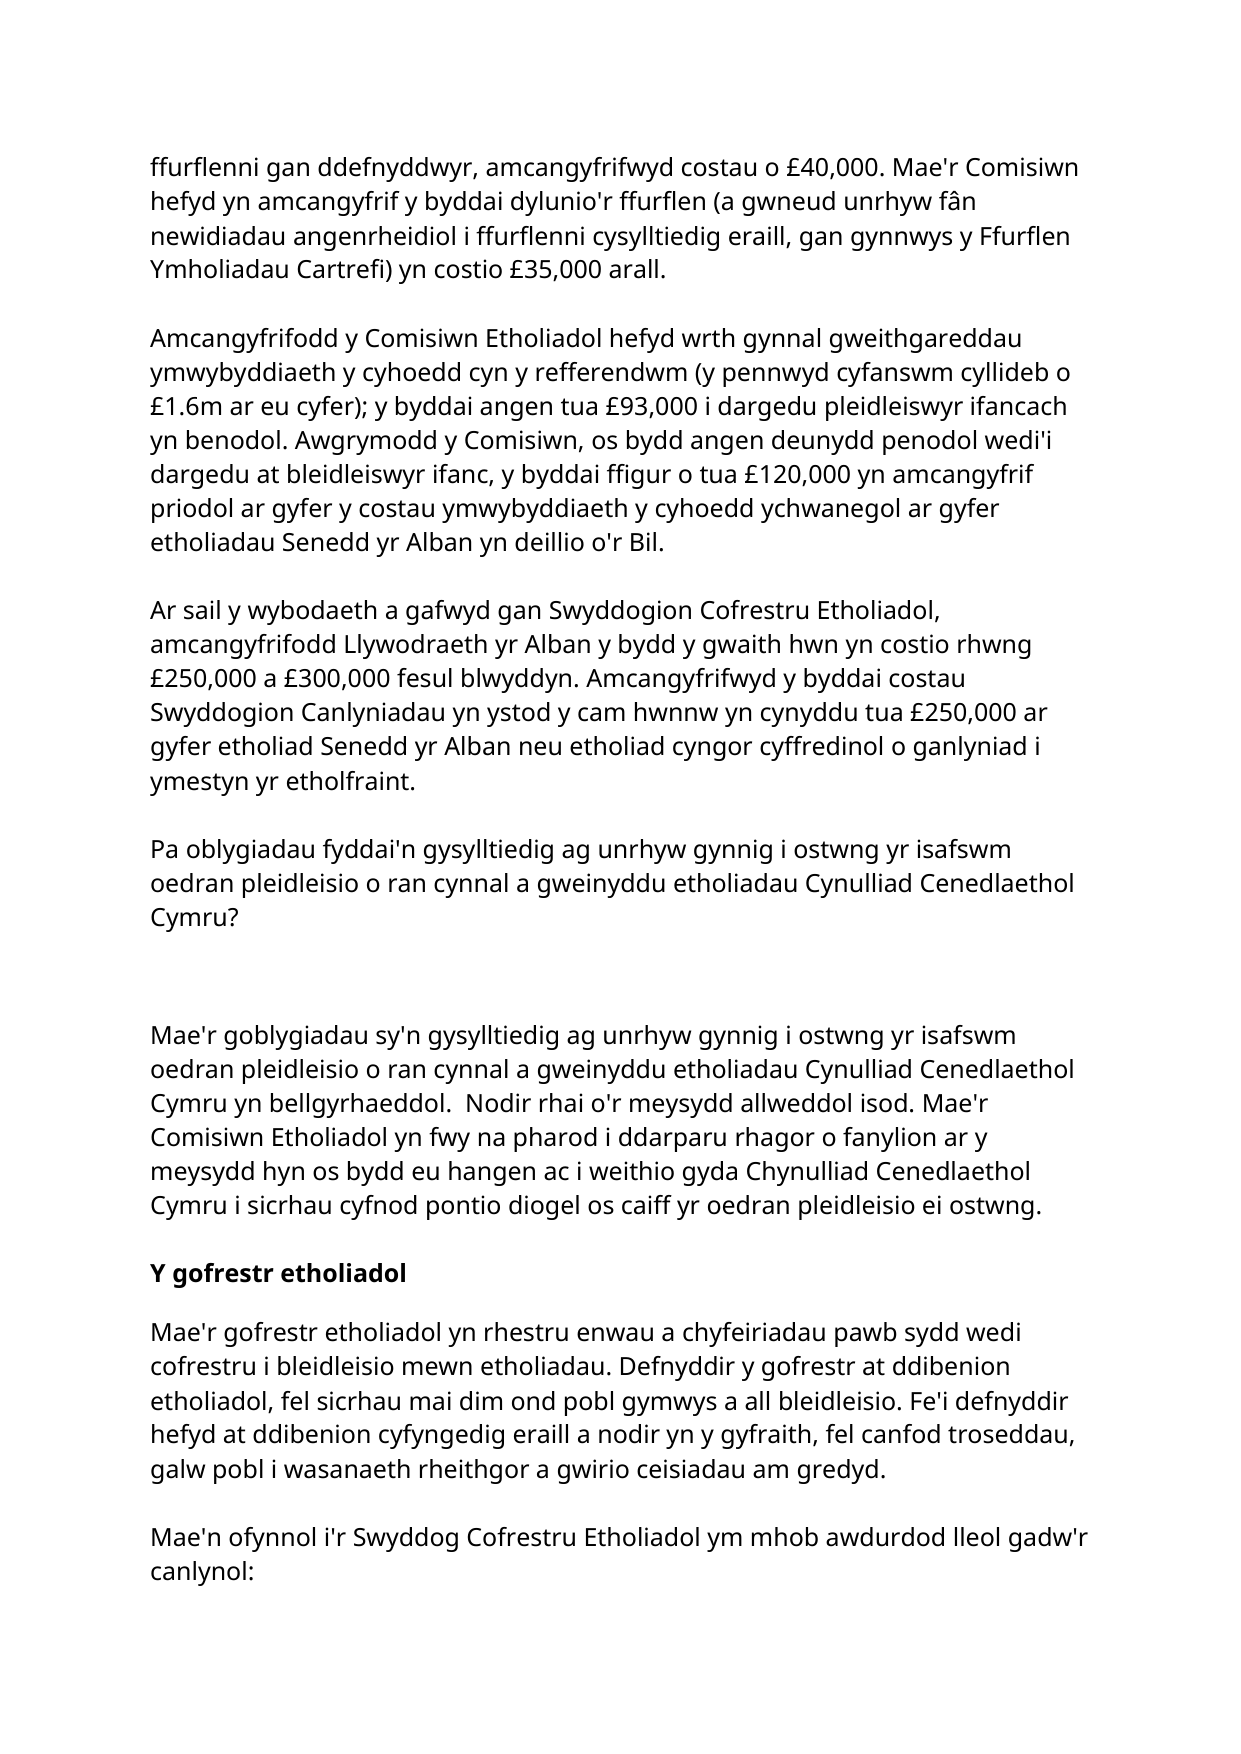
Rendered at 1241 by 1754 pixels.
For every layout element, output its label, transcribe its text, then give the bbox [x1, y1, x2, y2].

text Mae'r goblygiadau sy'n gysylltiedig ag unrhyw gynnig i ostwng yr isafswm oedran pleidleisio o ran cynnal a gweinyddu etholiadau Cynulliad Cenedlaethol Cymru yn bellgyrhaeddol. Nodir rhai o'r meysydd allweddol isod. Mae'r Comisiwn Etholiadol yn fwy na pharod i ddarparu rhagor o fanylion ar y meysydd hyn os bydd eu hangen ac i weithio gyda Chynulliad Cenedlaethol Cymru i sicrhau cyfnod pontio diogel os caiff yr oedran pleidleisio ei ostwng. Y gofrestr etholiadol [150, 1017, 1090, 1290]
text Mae'r gofrestr etholiadol yn rhestru enwau a chyfeiriadau pawb sydd wedi cofrestru i bleidleisio mewn etholiadau. Defnyddir y gofrestr at ddibenion etholiadol, fel sicrhau mai dim ond pobl gymwys a all bleidleisio. Fe'i defnyddir hefyd at ddibenion cyfyngedig eraill a nodir yn y gyfraith, fel canfod troseddau, galw pobl i wasanaeth rheithgor a gwirio ceisiadau am gredyd. Mae'n ofynnol i'r Swyddog Cofrestru Etholiadol ym mhob awdurdod lleol gadw'r canlynol: [150, 1315, 1090, 1587]
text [150, 150, 1090, 933]
